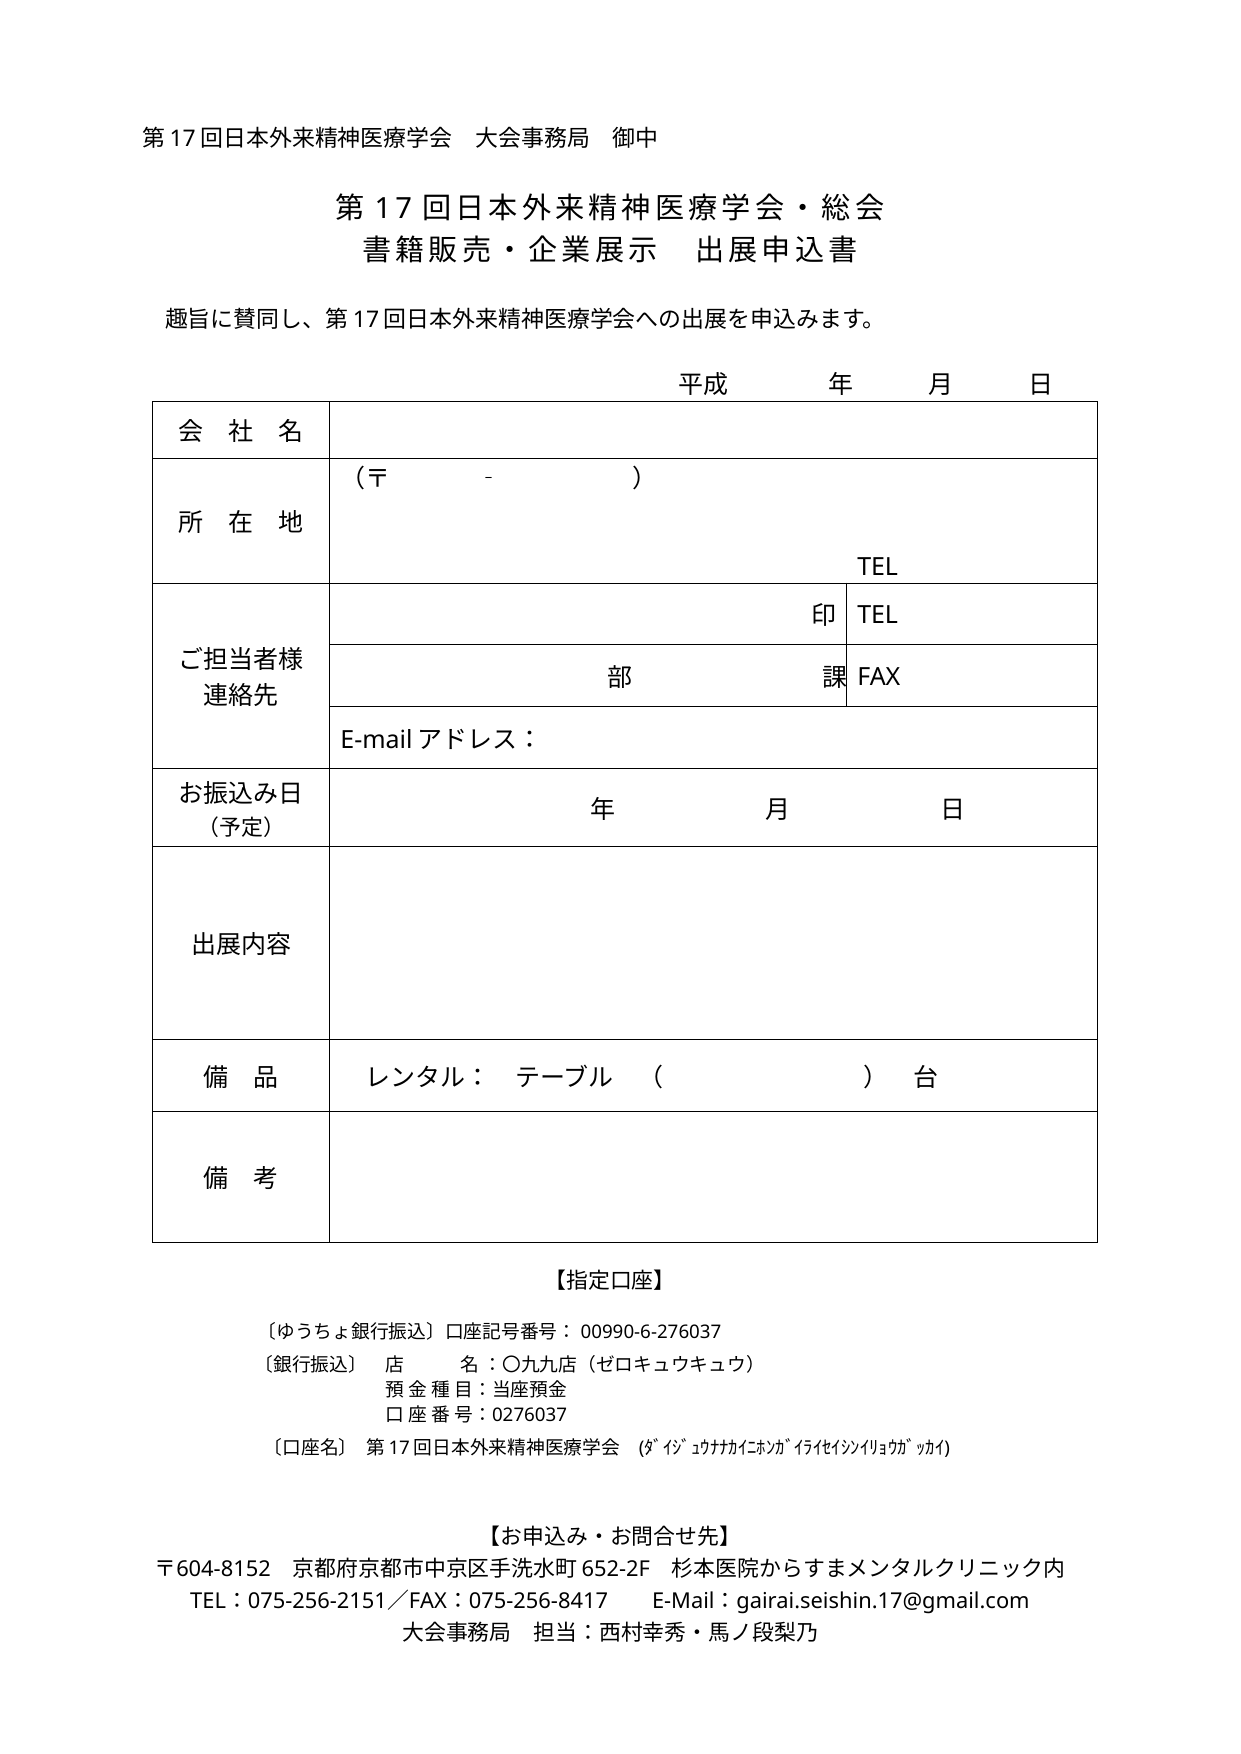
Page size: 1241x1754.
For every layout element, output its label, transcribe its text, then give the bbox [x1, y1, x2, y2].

text 第17回日本外来精神医療学会・総会 [142, 184, 1078, 227]
table_cell [1024, 584, 1097, 644]
text 預 金 種 目：当座預金 [142, 1376, 1078, 1401]
table_cell ご担当者様 連絡先 [153, 584, 329, 768]
table_cell お振込み日 （予定） [153, 769, 329, 846]
text 書籍販売・企業展示 出展申込書 [142, 227, 1078, 269]
table_cell [1024, 459, 1097, 582]
table_cell 部 課 [330, 645, 846, 706]
text 【指定口座】 [142, 1268, 1078, 1293]
table_cell （〒 ‐ ） [330, 459, 847, 582]
table_header [330, 402, 1097, 458]
text 〒604-8152 京都府京都市中京区手洗水町652-2F 杉本医院からすまメンタルクリニック内 [142, 1551, 1078, 1583]
text 〔銀行振込〕 店 名 ：〇九九店（ゼロキュウキュウ） [142, 1351, 1078, 1376]
text 〔ゆうちょ銀行振込〕口座記号番号： 00990-6-276037 [164, 1318, 1078, 1343]
text 口 座 番 号：0276037 [142, 1401, 1078, 1426]
text 〔口座名〕 第17回日本外来精神医療学会 (ﾀﾞｲｼﾞｭｳﾅﾅｶｲﾆﾎﾝｶﾞｲﾗｲｾｲｼﾝｲﾘｮｳｶﾞｯｶｲ) [142, 1435, 1078, 1460]
text 趣旨に賛同し、第17回日本外来精神医療学会への出展を申込みます。 [142, 300, 1078, 334]
text 第17回日本外来精神医療学会 大会事務局 御中 [142, 120, 1078, 153]
table_cell FAX [847, 645, 1097, 706]
table_cell TEL [847, 459, 1024, 582]
table_cell 印 [330, 584, 846, 644]
table_cell [330, 847, 1097, 1039]
text TEL：075-256-2151／FAX：075-256-8417 E-Mail：gairai.seishin.17@gmail.com [142, 1583, 1078, 1614]
text 大会事務局 担当：西村幸秀・馬ノ段梨乃 [142, 1614, 1078, 1646]
text 【お申込み・お問合せ先】 [142, 1519, 1078, 1551]
table_cell 所 在 地 [153, 459, 329, 582]
table_cell レンタル： テーブル （ ） 台 [330, 1040, 1097, 1111]
table_cell 備 品 [153, 1040, 329, 1111]
table_cell [330, 1112, 1097, 1242]
table_cell 備 考 [153, 1112, 329, 1242]
table_cell E-mailアドレス： [330, 707, 1097, 768]
text 平成 年 月 日 [142, 365, 1053, 401]
table_cell 年 月 日 [330, 769, 1097, 846]
table_header 会 社 名 [153, 402, 329, 458]
table_cell 出展内容 [153, 847, 329, 1039]
table_cell TEL [847, 584, 1024, 644]
